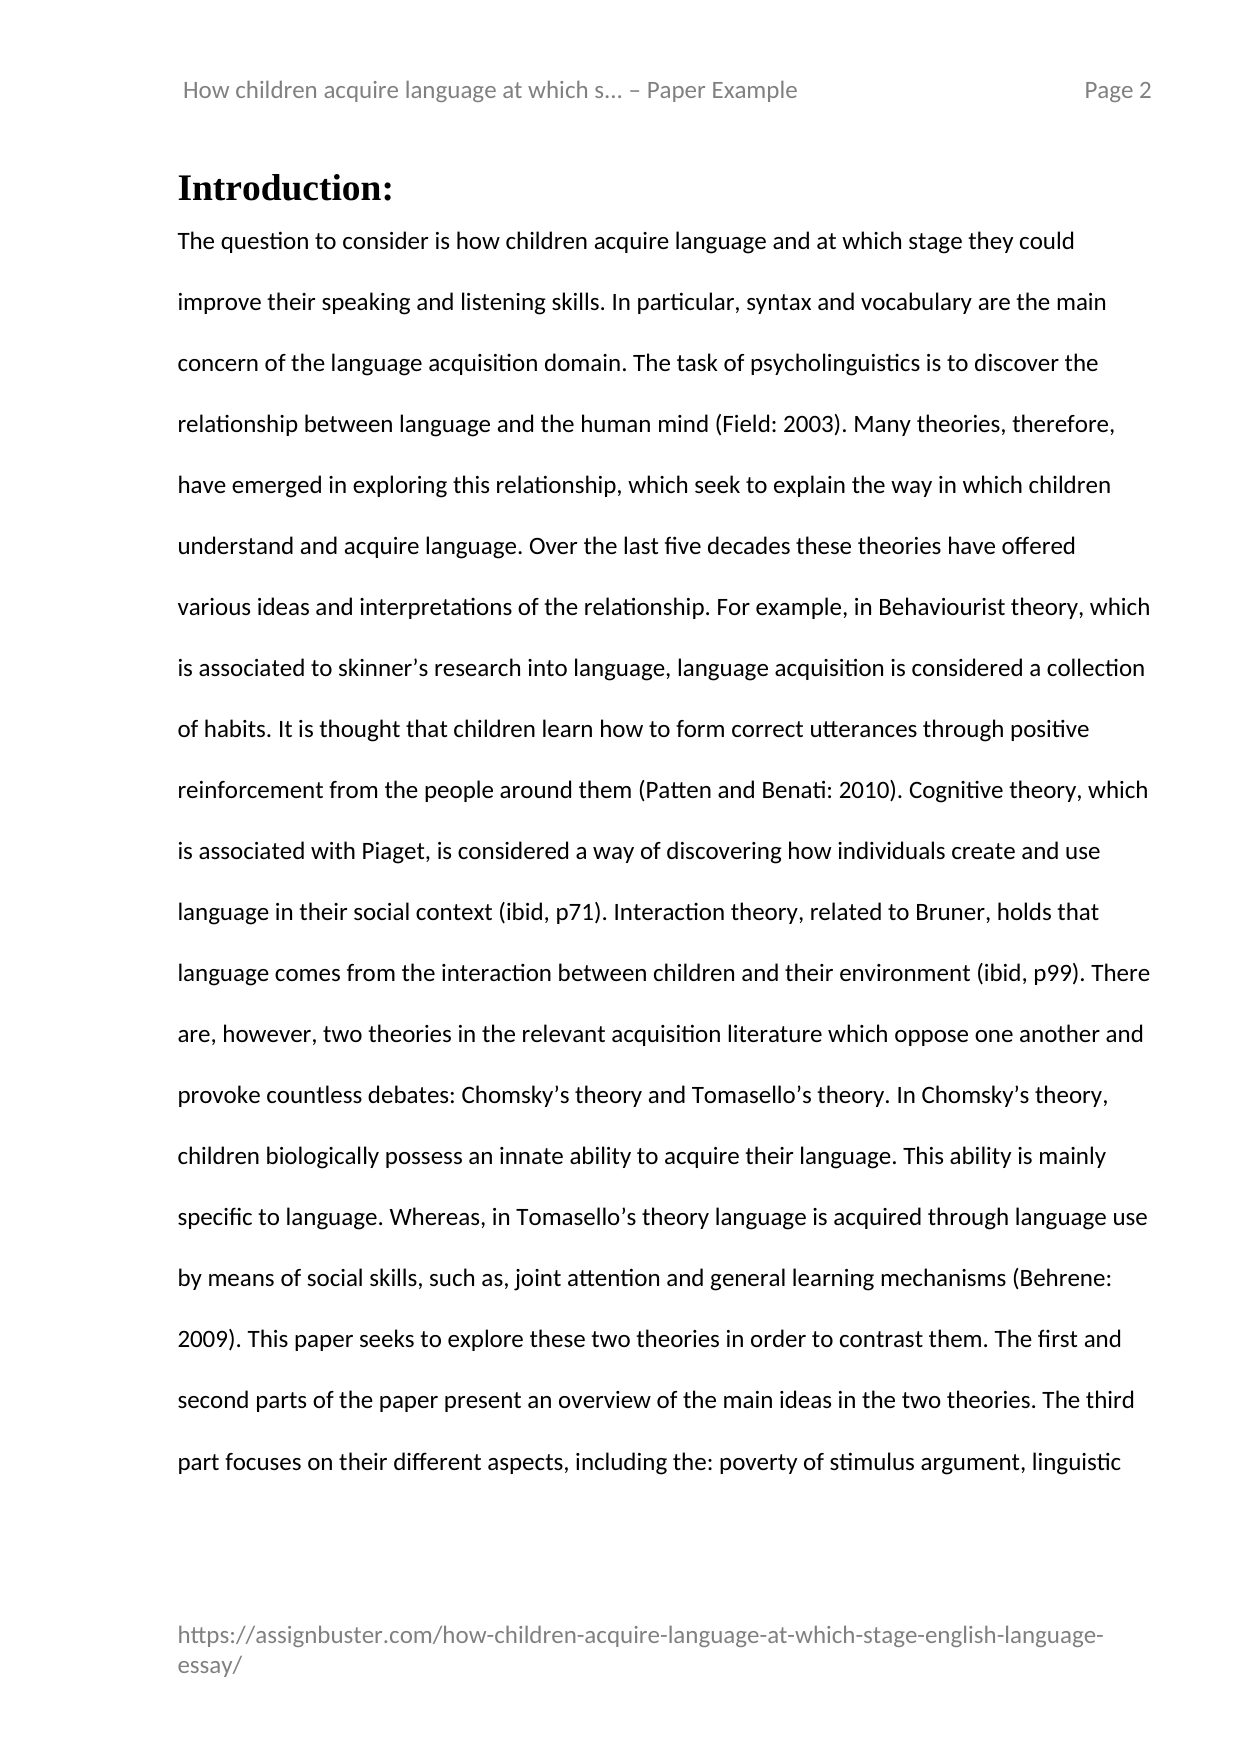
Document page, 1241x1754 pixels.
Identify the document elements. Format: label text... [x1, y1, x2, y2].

subtitle Introduction: [177, 166, 1152, 209]
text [177, 225, 1152, 1476]
